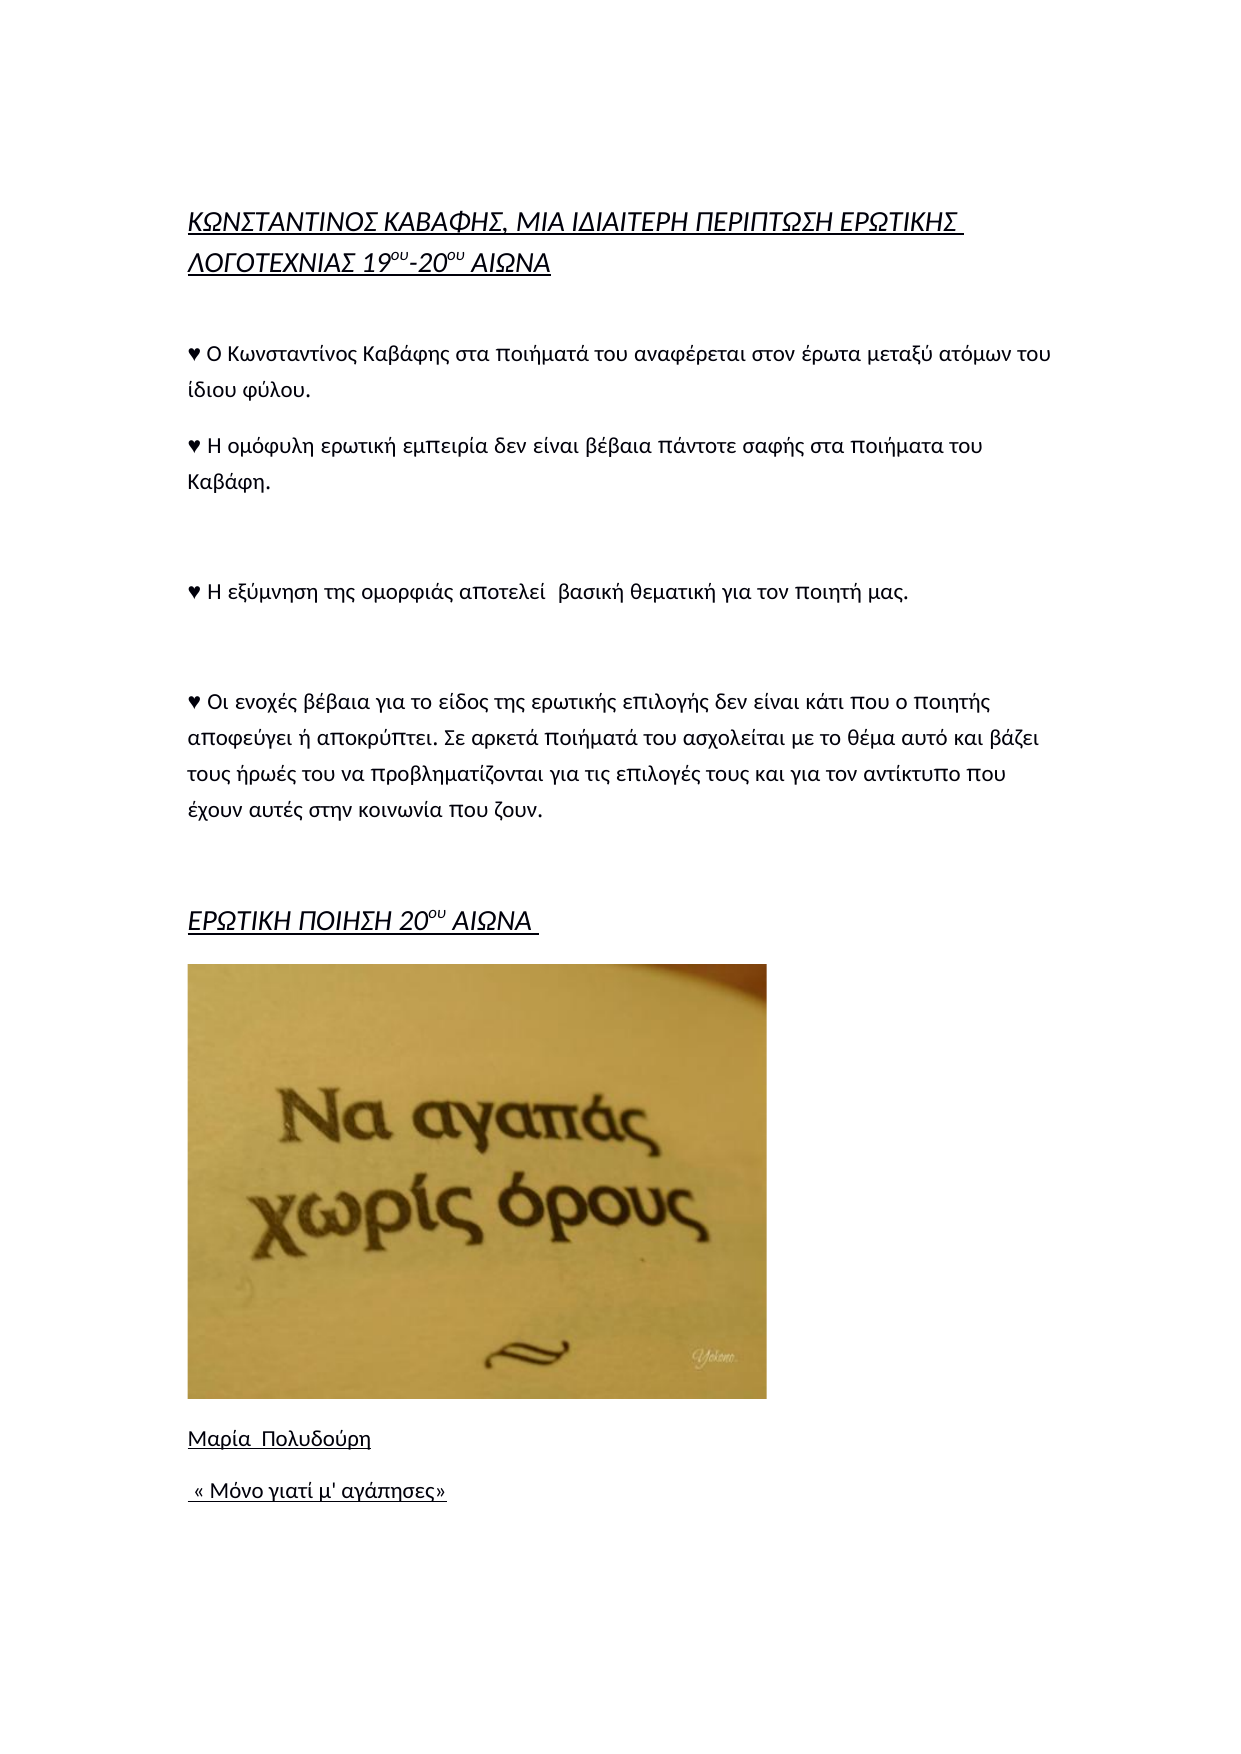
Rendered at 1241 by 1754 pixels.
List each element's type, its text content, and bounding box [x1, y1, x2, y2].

picture [187, 964, 767, 1399]
text « Μόνο γιατί μ' αγάπησες» [187, 1477, 1053, 1505]
text Μαρία Πολυδούρη [187, 1424, 1053, 1452]
text ΚΩΝΣΤΑΝΤΙΝΟΣ ΚΑΒΑΦΗΣ, ΜΙΑ ΙΔΙΑΙΤΕΡΗ ΠΕΡΙΠΤΩΣΗ ΕΡΩΤΙΚΗΣ ΛΟΓΟΤΕΧΝΙΑΣ 19ου-20ου ΑΙΩΝΑ [187, 203, 1053, 279]
text ♥ Ο Κωνσταντίνος Καβάφης στα ποιήματά του αναφέρεται στον έρωτα μεταξύ ατόμων του ίδιου φύλου. [187, 337, 1053, 404]
text ♥ Η ομόφυλη ερωτική εμπειρία δεν είναι βέβαια πάντοτε σαφής στα ποιήματα του Καβάφη. [187, 429, 1053, 497]
text ♥ Η εξύμνηση της ομορφιάς αποτελεί βασική θεματική για τον ποιητή μας. [187, 575, 1053, 606]
text ♥ Οι ενοχές βέβαια για το είδος της ερωτικής επιλογής δεν είναι κάτι που ο ποιητής αποφεύγει ή αποκρύπτει. Σε αρκετά ποιήματά του ασχολείται με το θέμα αυτό και βάζει τους ήρωές του να προβληματίζονται για τις επιλογές τους και για τον αντίκτυπο που έχουν αυτές στην κοινωνία που ζουν. [187, 685, 1053, 824]
text ΕΡΩΤΙΚΗ ΠΟΙΗΣΗ 20ου ΑΙΩΝΑ [187, 902, 1053, 938]
